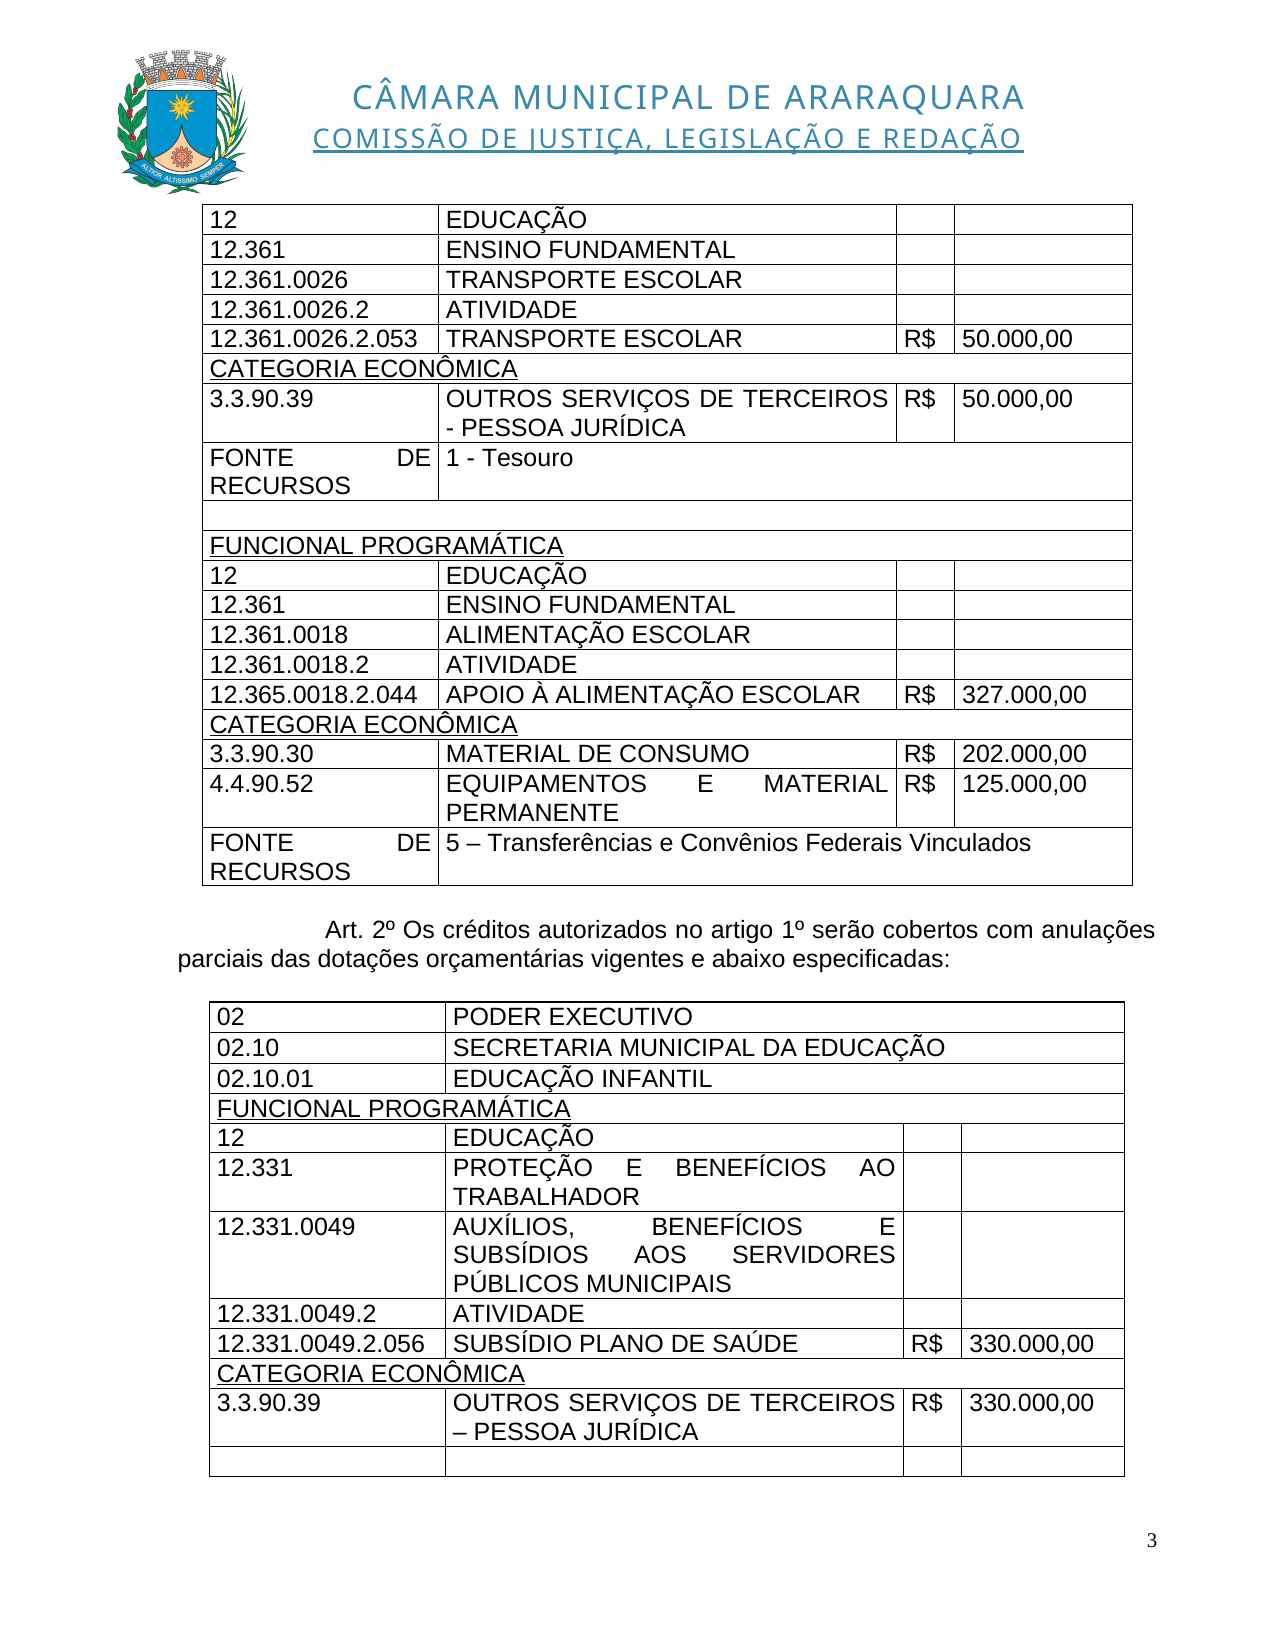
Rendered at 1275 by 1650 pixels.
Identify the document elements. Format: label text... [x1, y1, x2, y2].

table_cell 12.361 [203, 591, 438, 619]
table_cell R$ [897, 384, 954, 442]
table_cell EDUCAÇÃO [439, 561, 896, 589]
table_cell OUTROS SERVIÇOS DE TERCEIROS - PESSOA JURÍDICA [439, 384, 896, 442]
table_cell 202.000,00 [955, 740, 1132, 768]
table_cell [962, 1212, 1124, 1298]
table_cell ATIVIDADE [439, 295, 896, 323]
table_cell [203, 501, 1132, 530]
table_cell CATEGORIA ECONÔMICA [203, 354, 1132, 383]
table_cell FONTE DE RECURSOS [203, 828, 438, 885]
table_cell [904, 1212, 961, 1298]
table_cell [955, 591, 1132, 619]
table_cell 3.3.90.39 [203, 384, 438, 442]
table_header 02 [210, 1003, 445, 1032]
table_cell 12.361.0018.2 [203, 650, 438, 679]
table_cell 12.361.0026.2.053 [203, 325, 438, 353]
table_cell [897, 205, 954, 234]
table_cell [955, 205, 1132, 234]
table_cell ALIMENTAÇÃO ESCOLAR [439, 620, 896, 649]
table_cell [962, 1153, 1124, 1211]
table_cell [955, 650, 1132, 679]
table_cell 3.3.90.39 [210, 1389, 445, 1446]
table_cell 1 - Tesouro [439, 443, 1132, 500]
table_cell [955, 620, 1132, 649]
table_cell [210, 1447, 445, 1476]
table_cell [897, 591, 954, 619]
table_cell R$ [897, 740, 954, 768]
table_cell [955, 561, 1132, 589]
table_cell ATIVIDADE [439, 650, 896, 679]
table_cell TRANSPORTE ESCOLAR [439, 265, 896, 294]
table_cell CATEGORIA ECONÔMICA [210, 1359, 1124, 1387]
table_cell [897, 650, 954, 679]
table_cell 12 [210, 1124, 445, 1152]
table_cell 02.10 [210, 1033, 445, 1063]
table_cell 12.361 [203, 235, 438, 264]
table_cell TRANSPORTE ESCOLAR [439, 325, 896, 353]
table_cell EDUCAÇÃO [439, 205, 896, 234]
table_cell R$ [897, 769, 954, 827]
table_cell [962, 1447, 1124, 1476]
table_cell [446, 1447, 903, 1476]
table_cell FUNCIONAL PROGRAMÁTICA [210, 1094, 1124, 1122]
table_cell 5 – Transferências e Convênios Federais Vinculados [439, 828, 1132, 885]
table_cell 50.000,00 [955, 325, 1132, 353]
table_cell 02.10.01 [210, 1064, 445, 1093]
table_cell 12 [203, 205, 438, 234]
table_cell 330.000,00 [962, 1389, 1124, 1446]
table_header PODER EXECUTIVO [446, 1003, 1124, 1032]
table_cell AUXÍLIOS, BENEFÍCIOS E SUBSÍDIOS AOS SERVIDORES PÚBLICOS MUNICIPAIS [446, 1212, 903, 1298]
table_cell [962, 1299, 1124, 1328]
table_cell EQUIPAMENTOS E MATERIAL PERMANENTE [439, 769, 896, 827]
table_cell ENSINO FUNDAMENTAL [439, 235, 896, 264]
table_cell SECRETARIA MUNICIPAL DA EDUCAÇÃO [446, 1033, 1124, 1063]
table_cell 12.331.0049.2 [210, 1299, 445, 1328]
table_cell [897, 561, 954, 589]
text Art. 2º Os créditos autorizados no artigo 1º serão cobertos com anulações parciais das dotações orçamentárias vigentes e abaixo especificadas: [177, 915, 1157, 973]
table_cell [897, 295, 954, 323]
table_cell 3.3.90.30 [203, 740, 438, 768]
table_cell 330.000,00 [962, 1329, 1124, 1358]
table_cell 12.361.0026.2 [203, 295, 438, 323]
table_cell [955, 235, 1132, 264]
table_cell 327.000,00 [955, 680, 1132, 709]
table_cell [955, 265, 1132, 294]
table_cell 12.331 [210, 1153, 445, 1211]
table_cell 12.331.0049.2.056 [210, 1329, 445, 1358]
table_cell [897, 620, 954, 649]
table_cell 50.000,00 [955, 384, 1132, 442]
table_cell APOIO À ALIMENTAÇÃO ESCOLAR [439, 680, 896, 709]
table_cell MATERIAL DE CONSUMO [439, 740, 896, 768]
table_cell EDUCAÇÃO INFANTIL [446, 1064, 1124, 1093]
table_cell R$ [904, 1389, 961, 1446]
table_cell R$ [897, 680, 954, 709]
table_cell CATEGORIA ECONÔMICA [203, 710, 1132, 738]
table_cell ENSINO FUNDAMENTAL [439, 591, 896, 619]
table_cell [955, 295, 1132, 323]
table_cell 12.331.0049 [210, 1212, 445, 1298]
table_cell 12.361.0018 [203, 620, 438, 649]
table_cell 4.4.90.52 [203, 769, 438, 827]
table_cell 12 [203, 561, 438, 589]
table_cell [904, 1299, 961, 1328]
table_cell 125.000,00 [955, 769, 1132, 827]
table_cell SUBSÍDIO PLANO DE SAÚDE [446, 1329, 903, 1358]
table_cell R$ [904, 1329, 961, 1358]
table_cell [897, 235, 954, 264]
table_cell ATIVIDADE [446, 1299, 903, 1328]
table_cell OUTROS SERVIÇOS DE TERCEIROS – PESSOA JURÍDICA [446, 1389, 903, 1446]
table_cell [904, 1124, 961, 1152]
table_cell R$ [897, 325, 954, 353]
table_cell FUNCIONAL PROGRAMÁTICA [203, 531, 1132, 560]
picture [117, 50, 249, 195]
table_cell 12.361.0026 [203, 265, 438, 294]
table_cell [897, 265, 954, 294]
table_cell [962, 1124, 1124, 1152]
table_cell FONTE DE RECURSOS [203, 443, 438, 500]
table_cell EDUCAÇÃO [446, 1124, 903, 1152]
table_cell [904, 1447, 961, 1476]
table_cell PROTEÇÃO E BENEFÍCIOS AO TRABALHADOR [446, 1153, 903, 1211]
table_cell [904, 1153, 961, 1211]
table_cell 12.365.0018.2.044 [203, 680, 438, 709]
